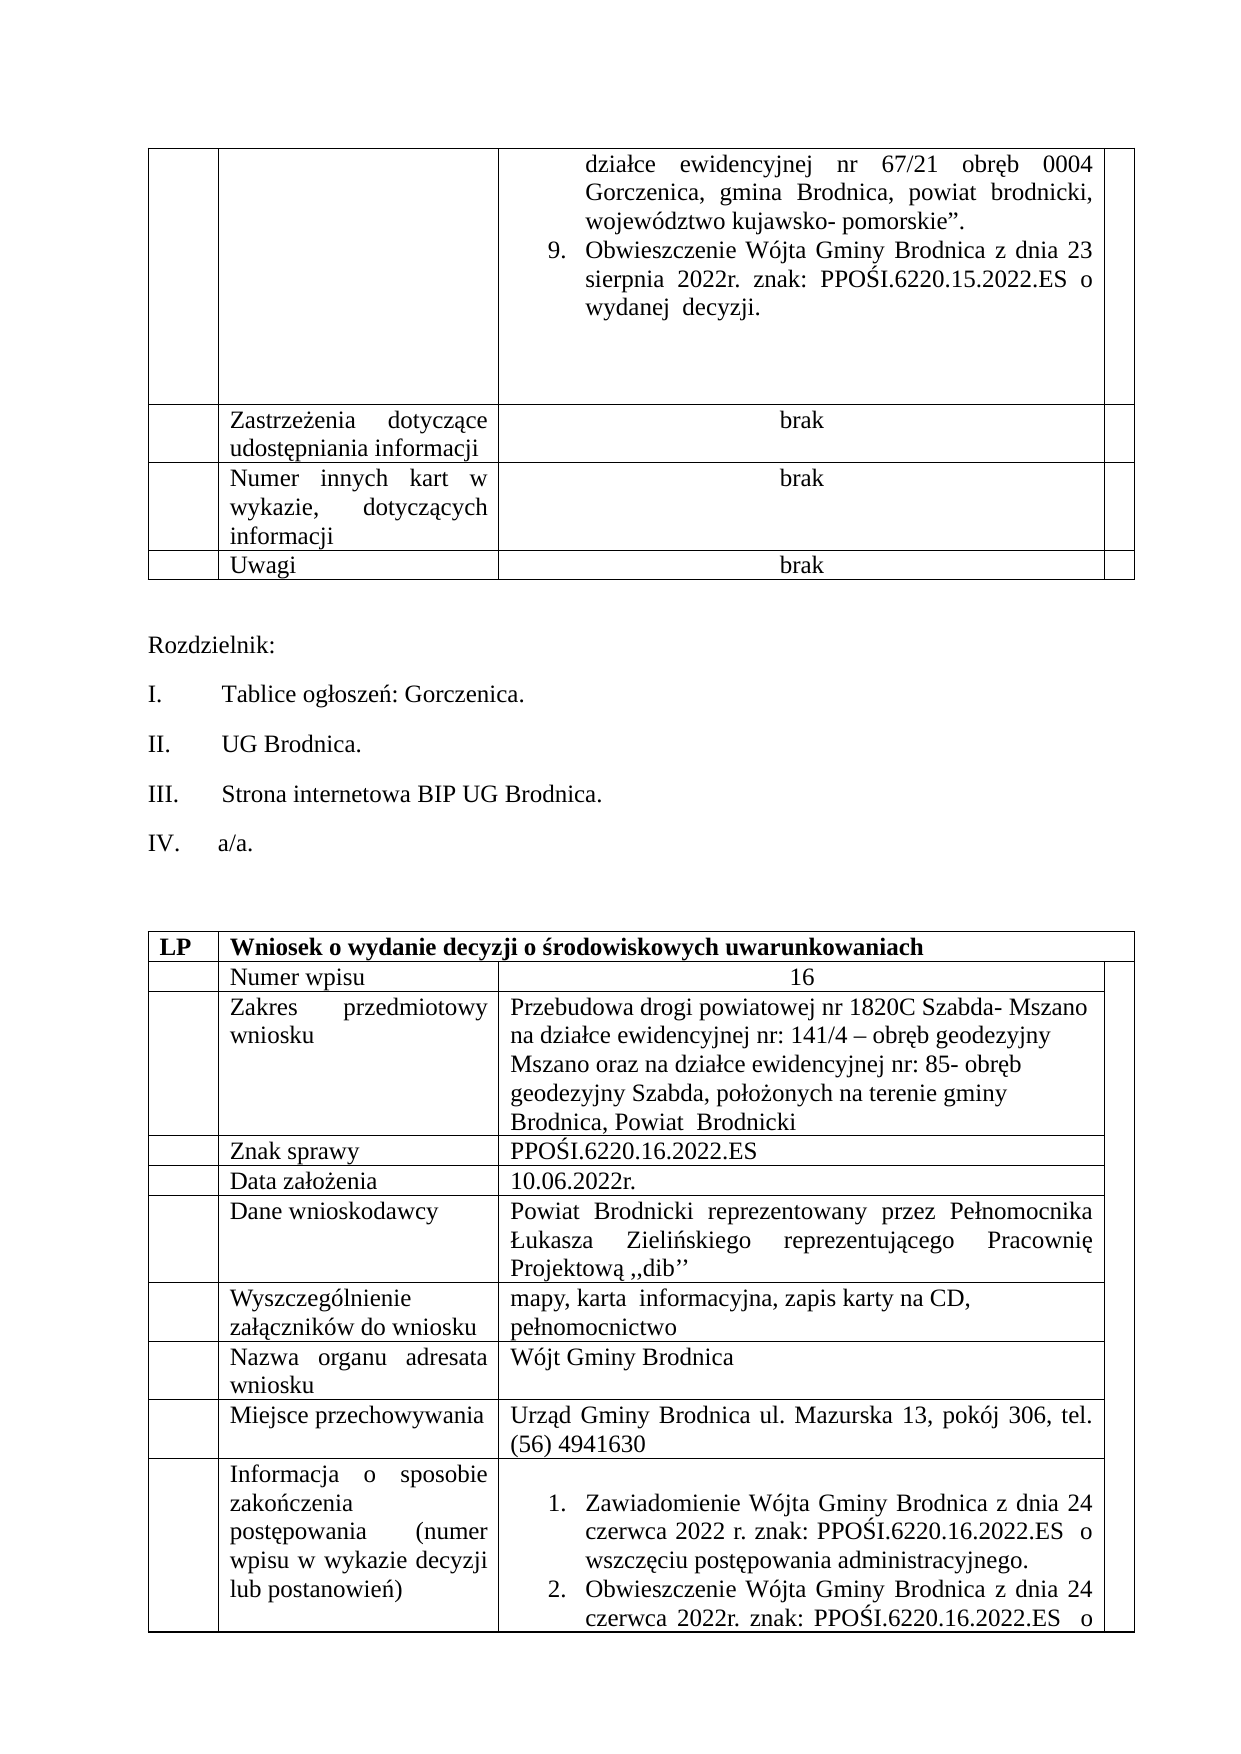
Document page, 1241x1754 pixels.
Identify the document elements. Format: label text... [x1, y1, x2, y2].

table_cell Uwagi [219, 551, 498, 579]
table_cell [149, 1196, 218, 1282]
text Rozdzielnik: [148, 630, 1093, 659]
table_cell brak [499, 463, 1104, 549]
table_cell Dane wnioskodawcy [219, 1196, 498, 1282]
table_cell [219, 1459, 498, 1631]
table_cell Zastrzeżenia dotyczące udostępniania informacji [219, 405, 498, 462]
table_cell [219, 149, 498, 404]
table_cell [1105, 962, 1134, 1631]
table_cell [149, 992, 218, 1135]
table_cell brak [499, 405, 1104, 462]
table_cell Urząd Gminy Brodnica ul. Mazurska 13, pokój 306, tel. (56) 4941630 [499, 1400, 1104, 1458]
table_cell [149, 962, 218, 991]
table_cell [149, 1166, 218, 1195]
table_cell Wójt Gminy Brodnica [499, 1342, 1104, 1399]
table_cell Powiat Brodnicki reprezentowany przez Pełnomocnika Łukasza Zielińskiego reprezentującego Pracownię Projektową ,,dib’’ [499, 1196, 1104, 1282]
table_cell [149, 1459, 218, 1631]
table_cell PPOŚI.6220.16.2022.ES [499, 1136, 1104, 1165]
table_cell [1105, 405, 1134, 462]
table_cell 16 [499, 962, 1104, 991]
table_cell [149, 1283, 218, 1341]
table_cell Numer innych kart w wykazie, dotyczących informacji [219, 463, 498, 549]
table_cell Wyszczególnienie załączników do wniosku [219, 1283, 498, 1341]
table_cell [149, 463, 218, 549]
text II. UG Brodnica. [148, 729, 1093, 758]
table_header Wniosek o wydanie decyzji o środowiskowych uwarunkowaniach [219, 932, 1134, 961]
table_cell Znak sprawy [219, 1136, 498, 1165]
table_cell [149, 1342, 218, 1399]
text I. Tablice ogłoszeń: Gorczenica. [148, 679, 1093, 708]
table_cell [149, 149, 218, 404]
table_header LP [149, 932, 218, 961]
table_cell [149, 551, 218, 579]
table_cell Przebudowa drogi powiatowej nr 1820C Szabda- Mszano na działce ewidencyjnej nr: 141/4 – obręb geodezyjny Mszano oraz na działce ewidencyjnej nr: 85- obręb geodezyjny Szabda, położonych na terenie gminy Brodnica, Powiat Brodnicki [499, 992, 1104, 1135]
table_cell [499, 149, 1104, 404]
table_cell [149, 1136, 218, 1165]
table_cell brak [499, 551, 1104, 579]
table_cell [149, 405, 218, 462]
table_cell Zakres przedmiotowy wniosku [219, 992, 498, 1135]
table_cell mapy, karta informacyjna, zapis karty na CD, pełnomocnictwo [499, 1283, 1104, 1341]
table_cell [1105, 463, 1134, 549]
table_cell [1105, 551, 1134, 579]
table_cell Nazwa organu adresata wniosku [219, 1342, 498, 1399]
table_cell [499, 1459, 1104, 1631]
table_cell [149, 1400, 218, 1458]
table_cell Data założenia [219, 1166, 498, 1195]
table_cell Miejsce przechowywania [219, 1400, 498, 1458]
table_cell 10.06.2022r. [499, 1166, 1104, 1195]
table_cell Numer wpisu [219, 962, 498, 991]
text III. Strona internetowa BIP UG Brodnica. [148, 779, 1093, 807]
text IV. a/a. [148, 828, 1093, 857]
